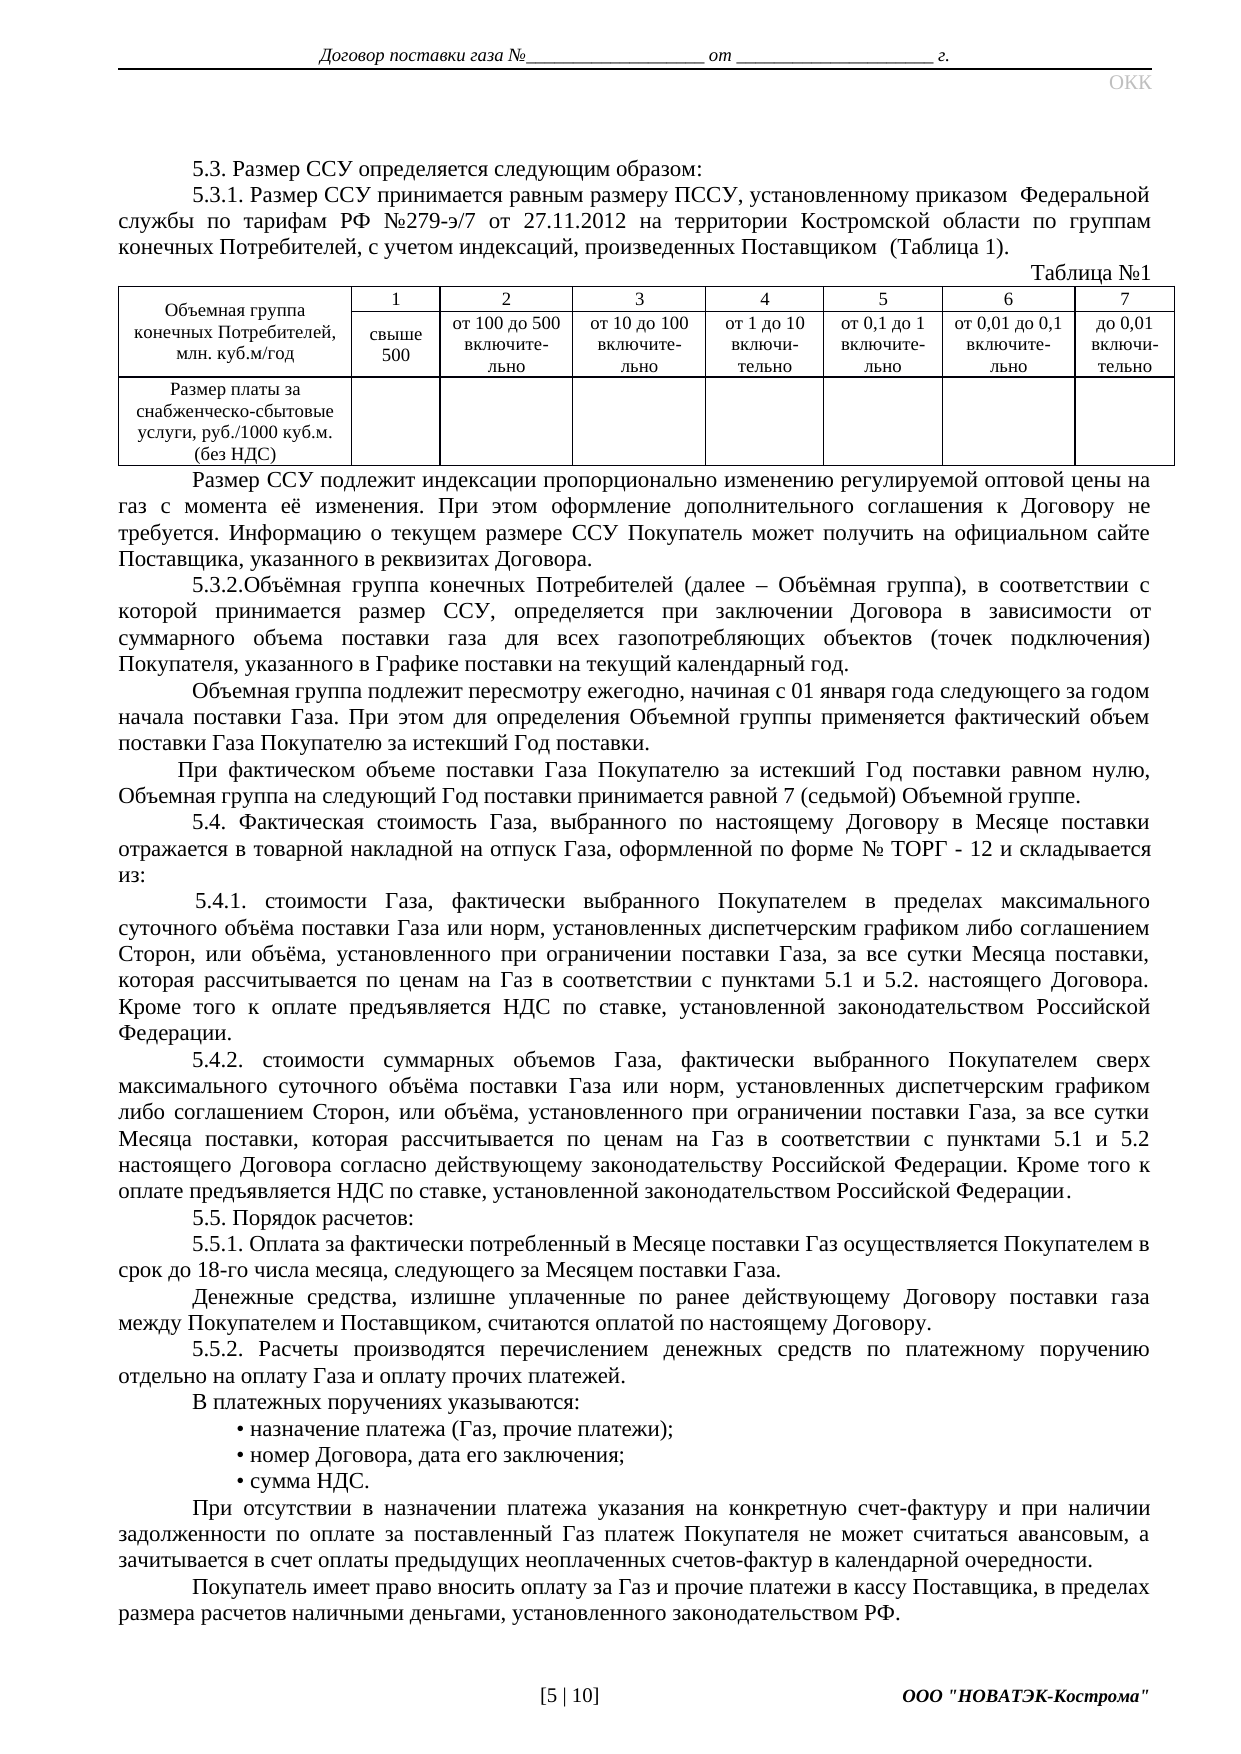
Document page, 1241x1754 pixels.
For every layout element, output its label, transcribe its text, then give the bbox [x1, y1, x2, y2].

text 5.5. Порядок расчетов: [118, 1204, 1152, 1230]
text 5.4.1. стоимости Газа, фактически выбранного Покупателем в пределах максимального суточного объёма поставки Газа или норм, установленных диспетчерским графиком либо соглашением Сторон, или объёма, установленного при ограничении поставки Газа, за все сутки Месяца поставки, которая рассчитывается по ценам на Газ в соответствии с пунктами 5.1 и 5.2. настоящего Договора. Кроме того к оплате предъявляется НДС по ставке, установленной законодательством Российской Федерации. [118, 887, 1152, 1046]
table_cell [441, 378, 572, 465]
text При фактическом объеме поставки Газа Покупателю за истекший Год поставки равном нулю, Объемная группа на следующий Год поставки принимается равной 7 (седьмой) Объемной группе. [118, 756, 1152, 808]
text 5.5.1. Оплата за фактически потребленный в Месяце поставки Газ осуществляется Покупателем в срок до 18-го числа месяца, следующего за Месяцем поставки Газа. [118, 1230, 1152, 1283]
text При отсутствии в назначении платежа указания на конкретную счет-фактуру и при наличии задолженности по оплате за поставленный Газ платеж Покупателя не может считаться авансовым, а зачитывается в счет оплаты предыдущих неоплаченных счетов-фактур в календарной очередности. [118, 1494, 1152, 1573]
table_header 5 [824, 287, 942, 311]
text Размер ССУ подлежит индексации пропорционально изменению регулируемой оптовой цены на газ с момента её изменения. При этом оформление дополнительного соглашения к Договору не требуется. Информацию о текущем размере ССУ Покупатель может получить на официальном сайте Поставщика, указанного в реквизитах Договора. [118, 466, 1152, 571]
text 5.3. Размер ССУ определяется следующим образом: [118, 155, 1152, 181]
text 5.3.2.Объёмная группа конечных Потребителей (далее – Объёмная группа), в соответствии с которой принимается размер ССУ, определяется при заключении Договора в зависимости от суммарного объема поставки газа для всех газопотребляющих объектов (точек подключения) Покупателя, указанного в Графике поставки на текущий календарный год. [118, 571, 1152, 677]
table_cell от 0,01 до 0,1 включите-льно [943, 312, 1074, 376]
table_header 2 [441, 287, 572, 311]
table_header Объемная группа конечных Потребителей, млн. куб.м/год [119, 287, 351, 376]
table_cell от 10 до 100 включите-льно [573, 312, 705, 376]
text • номер Договора, дата его заключения; [236, 1441, 1152, 1467]
table_cell [824, 378, 942, 465]
text 5.4.2. стоимости суммарных объемов Газа, фактически выбранного Покупателем сверх максимального суточного объёма поставки Газа или норм, установленных диспетчерским графиком либо соглашением Сторон, или объёма, установленного при ограничении поставки Газа, за все сутки Месяца поставки, которая рассчитывается по ценам на Газ в соответствии с пунктами 5.1 и 5.2 настоящего Договора согласно действующему законодательству Российской Федерации. Кроме того к оплате предъявляется НДС по ставке, установленной законодательством Российской Федерации. [118, 1046, 1152, 1204]
table_cell [1076, 378, 1174, 465]
text Денежные средства, излишне уплаченные по ранее действующему Договору поставки газа между Покупателем и Поставщиком, считаются оплатой по настоящему Договору. [118, 1283, 1152, 1336]
table_cell [943, 378, 1074, 465]
table_header 6 [943, 287, 1074, 311]
text • назначение платежа (Газ, прочие платежи); [236, 1414, 1152, 1441]
table_cell до 0,01 включи-тельно [1076, 312, 1174, 376]
table_cell [573, 378, 705, 465]
table_cell от 0,1 до 1 включите-льно [824, 312, 942, 376]
text 5.5.2. Расчеты производятся перечислением денежных средств по платежному поручению отдельно на оплату Газа и оплату прочих платежей. [118, 1336, 1152, 1388]
table_header 1 [352, 287, 439, 311]
text 5.3.1. Размер ССУ принимается равным размеру ПССУ, установленному приказом Федеральной службы по тарифам РФ №279-э/7 от 27.11.2012 на территории Костромской области по группам конечных Потребителей, с учетом индексаций, произведенных Поставщиком (Таблица 1). [118, 181, 1152, 259]
text Таблица №1 [118, 259, 1152, 286]
table_cell [352, 378, 439, 465]
table_header 4 [706, 287, 823, 311]
table_header 3 [573, 287, 705, 311]
table_cell Размер платы за снабженческо-сбытовые услуги, руб./1000 куб.м. (без НДС) [119, 378, 351, 465]
text Объемная группа подлежит пересмотру ежегодно, начиная с 01 января года следующего за годом начала поставки Газа. При этом для определения Объемной группы применяется фактический объем поставки Газа Покупателю за истекший Год поставки. [118, 677, 1152, 756]
text Покупатель имеет право вносить оплату за Газ и прочие платежи в кассу Поставщика, в пределах размера расчетов наличными деньгами, установленного законодательством РФ. [118, 1573, 1152, 1625]
text 5.4. Фактическая стоимость Газа, выбранного по настоящему Договору в Месяце поставки отражается в товарной накладной на отпуск Газа, оформленной по форме № ТОРГ - 12 и складывается из: [118, 808, 1152, 887]
table_cell свыше 500 [352, 312, 439, 376]
table_cell [706, 378, 823, 465]
table_cell от 1 до 10 включи-тельно [706, 312, 823, 376]
table_header 7 [1076, 287, 1174, 311]
text • сумма НДС. [236, 1467, 1152, 1494]
table_cell от 100 до 500 включите-льно [441, 312, 572, 376]
text В платежных поручениях указываются: [118, 1388, 1152, 1414]
